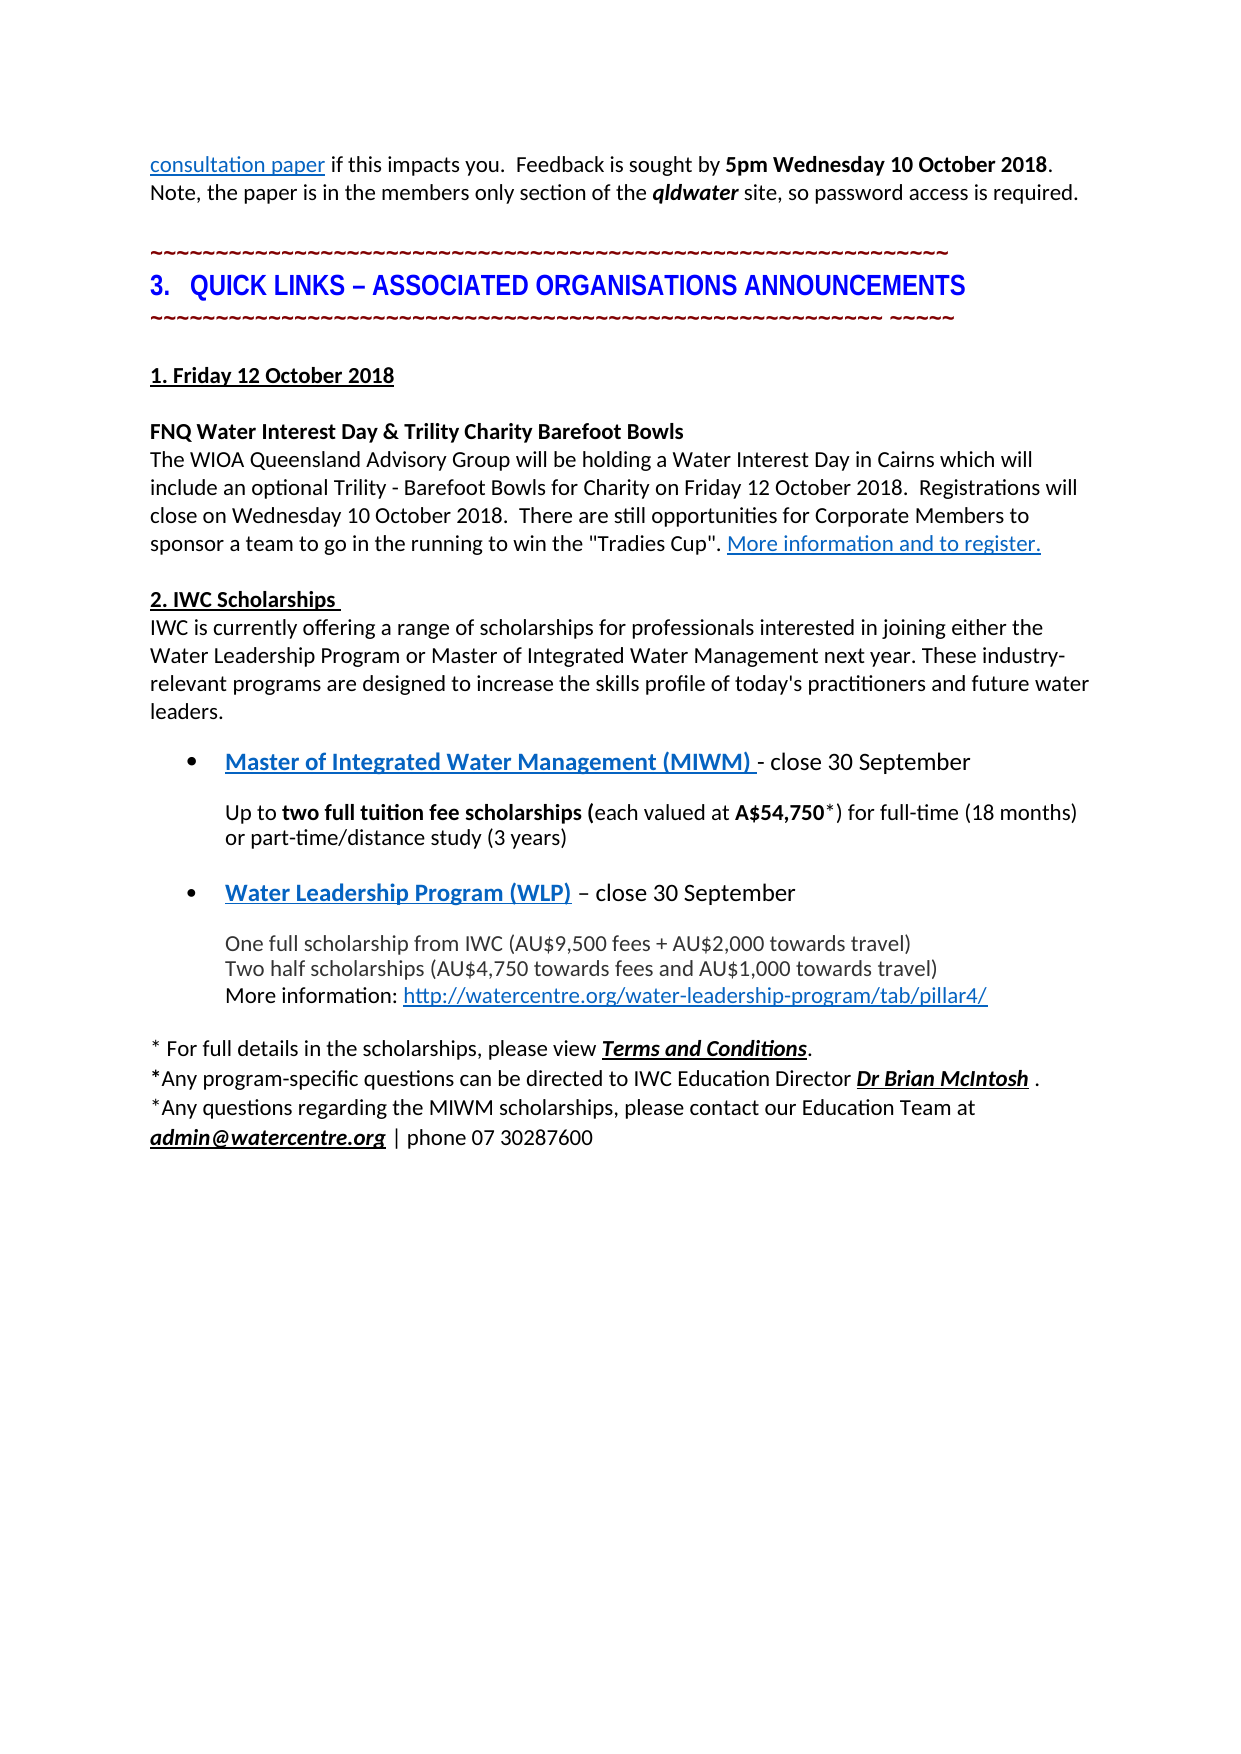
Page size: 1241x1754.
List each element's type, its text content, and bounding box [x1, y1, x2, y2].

list Master of Integrated Water Management (MIWM) - close 30 September [187, 751, 1090, 776]
text FNQ Water Interest Day & Trility Charity Barefoot Bowls [150, 417, 1090, 445]
text ~~~~~~~~~~~~~~~~~~~~~~~~~~~~~~~~~~~~~~~~~~~~~~~~~~~~~~~~~~~~~ [150, 237, 1090, 268]
list Water Leadership Program (WLP) – close 30 September One full scholarship from IWC (AU$9,500 fees + AU$2,000 towards travel) Two half scholarships (AU$4,750 towards fees and AU$1,000 towards travel) [187, 881, 1090, 981]
list Up to two full tuition fee scholarships (each valued at A$54,750*) for full-time (18 months) or part-time/distance study (3 years) [225, 776, 1090, 851]
text 2. IWC Scholarships [150, 585, 1090, 613]
text IWC is currently offering a range of scholarships for professionals interested in joining either the Water Leadership Program or Master of Integrated Water Management next year. These industry-relevant programs are designed to increase the skills profile of today's practitioners and future water leaders. [150, 613, 1090, 726]
text 3. QUICK LINKS – ASSOCIATED ORGANISATIONS ANNOUNCEMENTS ~~~~~~~~~~~~~~~~~~~~~~~~~~~~~~~~~~~~~~~~~~~~~~~~~~~~~~~~ ~~~~~ [150, 268, 1090, 333]
text The WIOA Queensland Advisory Group will be holding a Water Interest Day in Cairns which will include an optional Trility - Barefoot Bowls for Charity on Friday 12 October 2018. Registrations will close on Wednesday 10 October 2018. There are still opportunities for Corporate Members to sponsor a team to go in the running to win the "Tradies Cup". More information and to register. [150, 445, 1090, 557]
text * For full details in the scholarships, please view Terms and Conditions. *Any program-specific questions can be directed to IWC Education Director Dr Brian McIntosh . *Any questions regarding the MIWM scholarships, please contact our Education Team at admin@watercentre.org | phone 07 30287600 [150, 1040, 1090, 1159]
text More information: http://watercentre.org/water-leadership-program/tab/pillar4/ [150, 981, 1090, 1009]
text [150, 150, 1090, 206]
text 1. Friday 12 October 2018 [150, 361, 1090, 389]
